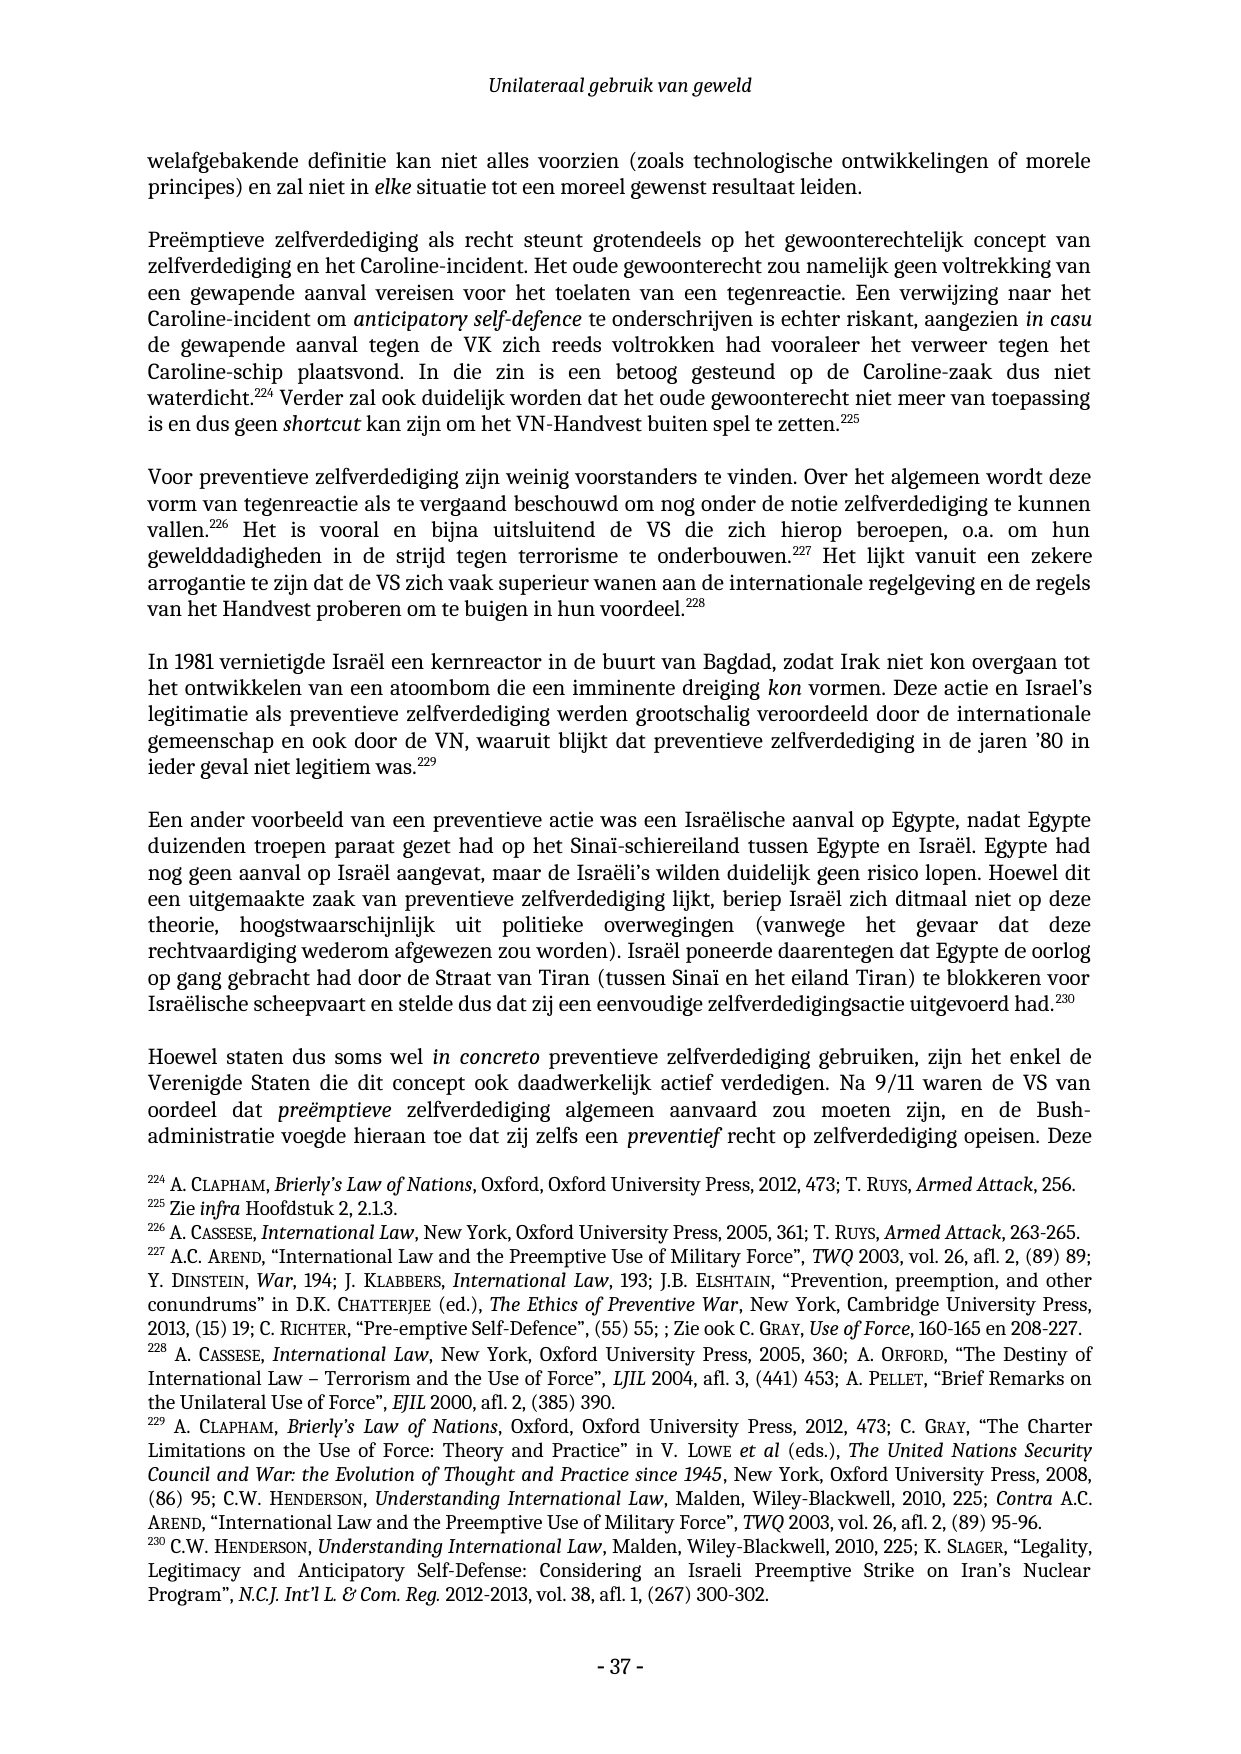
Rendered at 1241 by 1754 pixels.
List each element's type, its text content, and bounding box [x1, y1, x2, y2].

text Preëmptieve zelfverdediging als recht steunt grotendeels op het gewoonterechtelijk concept van zelfverdediging en het Caroline-incident. Het oude gewoonterecht zou namelijk geen voltrekking van een gewapende aanval vereisen voor het toelaten van een tegenreactie. Een verwijzing naar het Caroline-incident om anticipatory self-defence te onderschrijven is echter riskant, aangezien in casu de gewapende aanval tegen de VK zich reeds voltrokken had vooraleer het verweer tegen het Caroline-schip plaatsvond. In die zin is een betoog gesteund op de Caroline-zaak dus niet waterdicht. Verder zal ook duidelijk worden dat het oude gewoonterecht niet meer van toepassing is en dus geen shortcut kan zijn om het VN-Handvest buiten spel te zetten. [148, 227, 1092, 438]
text Hoewel staten dus soms wel in concreto preventieve zelfverdediging gebruiken, zijn het enkel de Verenigde Staten die dit concept ook daadwerkelijk actief verdedigen. Na 9/11 waren de VS van oordeel dat preëmptieve zelfverdediging algemeen aanvaard zou moeten zijn, en de Bush-administratie voegde hieraan toe dat zij zelfs een preventief recht op zelfverdediging opeisen. Deze visie wordt in de rechtsleer de Bush-doctrine genoemd en steunt vooral op een verzwakking van de noodzakelijkheidsvereiste. [148, 1044, 1092, 1149]
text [148, 148, 1092, 200]
text Een ander voorbeeld van een preventieve actie was een Israëlische aanval op Egypte, nadat Egypte duizenden troepen paraat gezet had op het Sinaï-schiereiland tussen Egypte en Israël. Egypte had nog geen aanval op Israël aangevat, maar de Israëli’s wilden duidelijk geen risico lopen. Hoewel dit een uitgemaakte zaak van preventieve zelfverdediging lijkt, beriep Israël zich ditmaal niet op deze theorie, hoogstwaarschijnlijk uit politieke overwegingen (vanwege het gevaar dat deze rechtvaardiging wederom afgewezen zou worden). Israël poneerde daarentegen dat Egypte de oorlog op gang gebracht had door de Straat van Tiran (tussen Sinaï en het eiland Tiran) te blokkeren voor Israëlische scheepvaart en stelde dus dat zij een eenvoudige zelfverdedigingsactie uitgevoerd had. [148, 807, 1092, 1017]
text Voor preventieve zelfverdediging zijn weinig voorstanders te vinden. Over het algemeen wordt deze vorm van tegenreactie als te vergaand beschouwd om nog onder de notie zelfverdediging te kunnen vallen. Het is vooral en bijna uitsluitend de VS die zich hierop beroepen, o.a. om hun gewelddadigheden in de strijd tegen terrorisme te onderbouwen. Het lijkt vanuit een zekere arrogantie te zijn dat de VS zich vaak superieur wanen aan de internationale regelgeving en de regels van het Handvest proberen om te buigen in hun voordeel. [148, 464, 1092, 622]
text In 1981 vernietigde Israël een kernreactor in de buurt van Bagdad, zodat Irak niet kon overgaan tot het ontwikkelen van een atoombom die een imminente dreiging kon vormen. Deze actie en Israel’s legitimatie als preventieve zelfverdediging werden grootschalig veroordeeld door de internationale gemeenschap en ook door de VN, waaruit blijkt dat preventieve zelfverdediging in de jaren ’80 in ieder geval niet legitiem was. [148, 648, 1092, 780]
